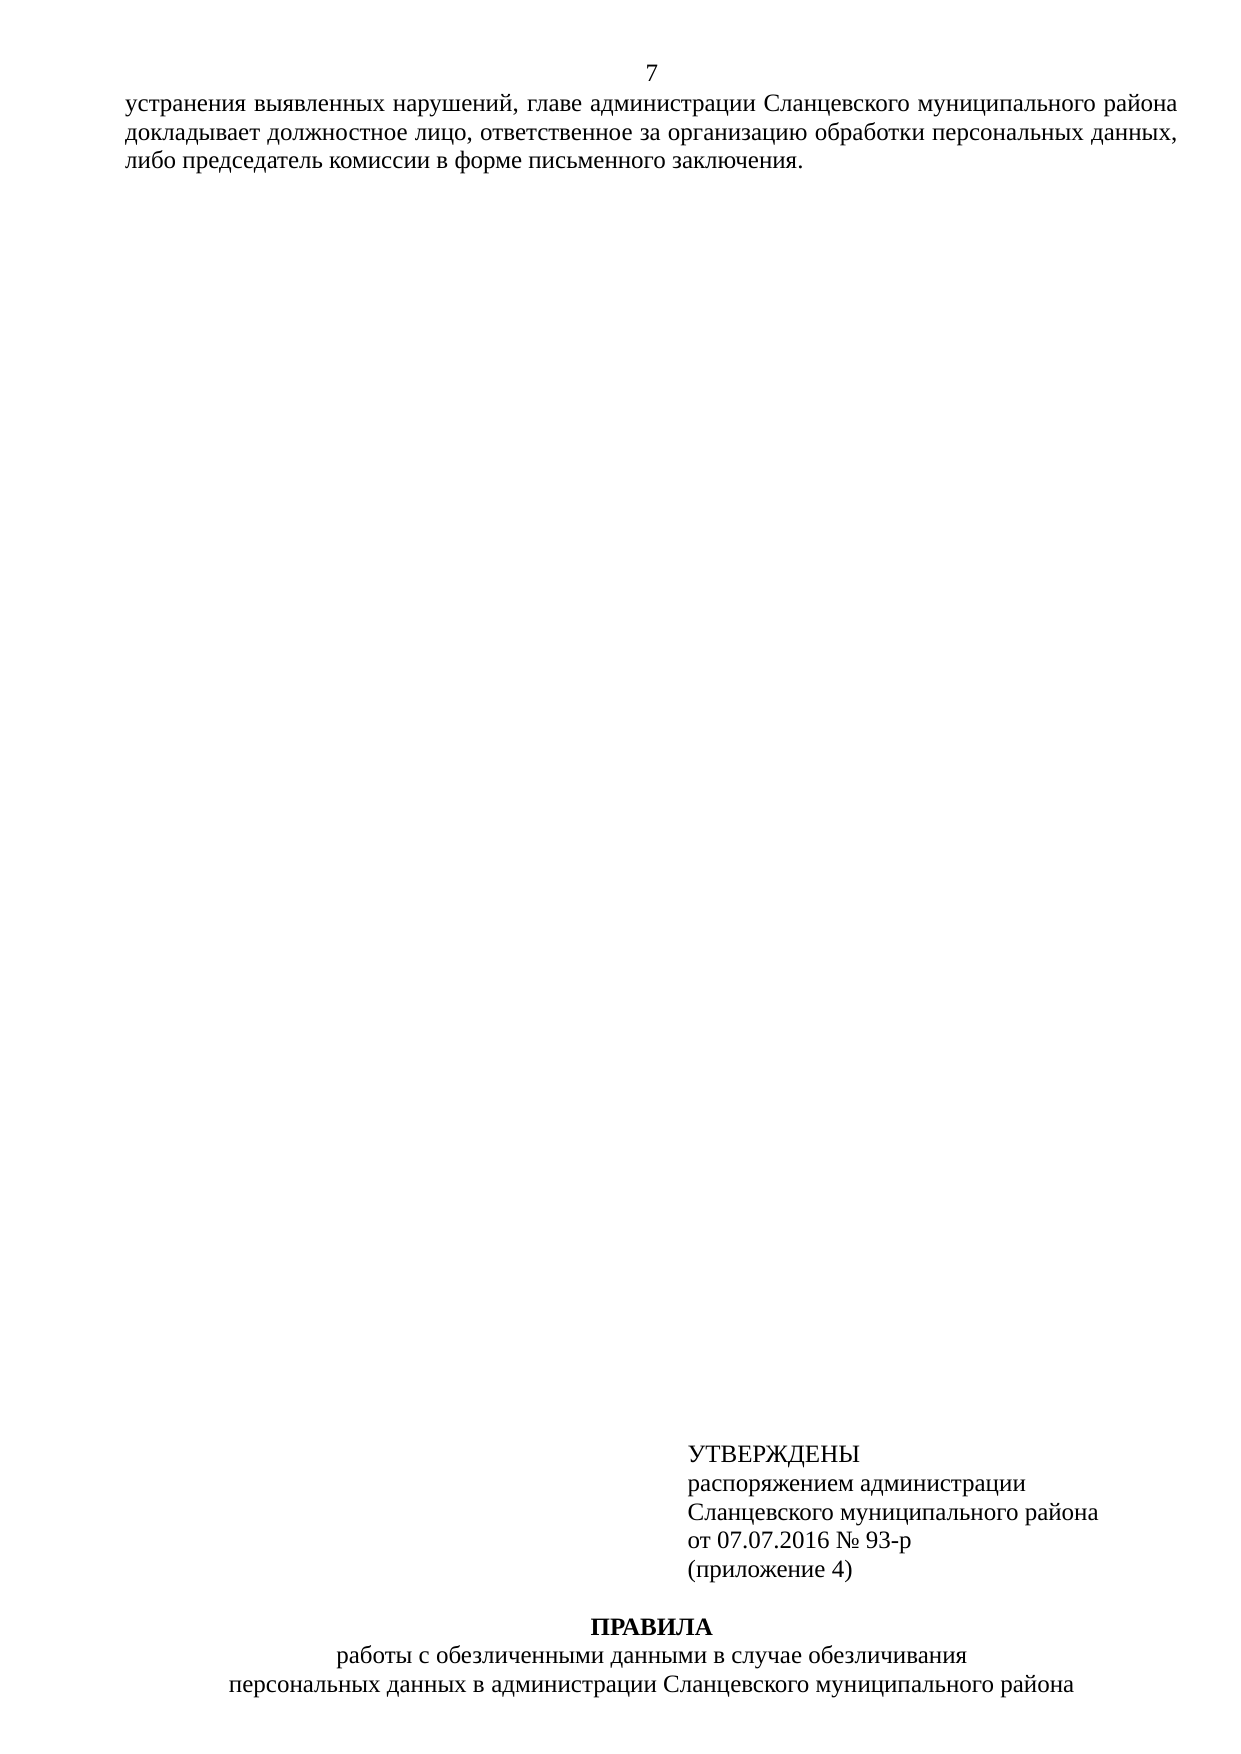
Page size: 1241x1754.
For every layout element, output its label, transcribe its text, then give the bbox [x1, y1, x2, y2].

text Сланцевского муниципального района [125, 1497, 1178, 1525]
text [125, 88, 1178, 174]
text распоряжением администрации [125, 1468, 1178, 1497]
text работы с обезличенными данными в случае обезличивания [125, 1640, 1178, 1669]
text персональных данных в администрации Сланцевского муниципального района [125, 1669, 1178, 1698]
text от 07.07.2016 № 93-р [125, 1525, 1178, 1554]
text (приложение 4) [125, 1554, 1178, 1583]
text УТВЕРЖДЕНЫ [125, 1439, 1178, 1468]
text ПРАВИЛА [125, 1612, 1178, 1640]
